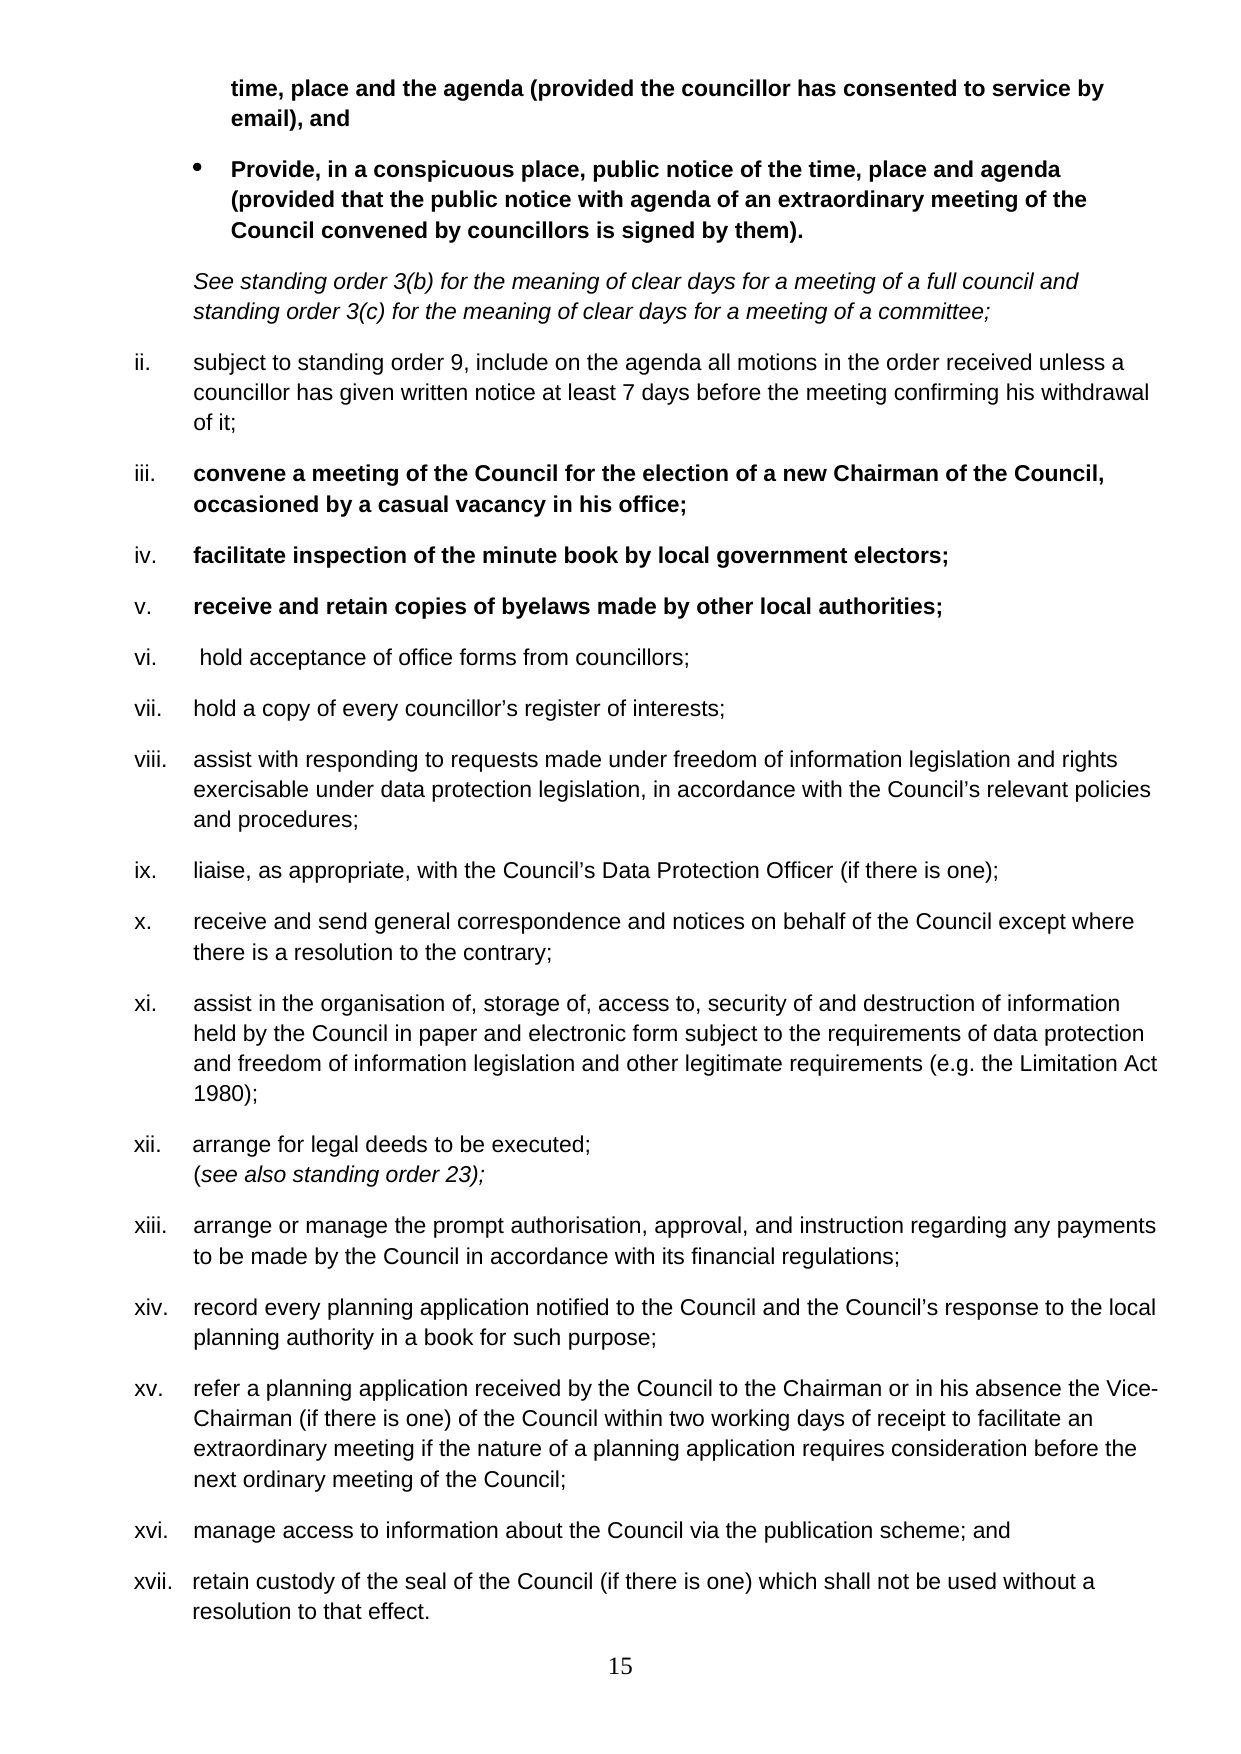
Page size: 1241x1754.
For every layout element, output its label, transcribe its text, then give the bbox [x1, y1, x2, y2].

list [193, 75, 1165, 132]
list arrange for legal deeds to be executed; [133, 1131, 1165, 1158]
text (see also standing order 23); [193, 1161, 1165, 1188]
list assist in the organisation of, storage of, access to, security of and destruction of information held by the Council in paper and electronic form subject to the requirements of data protection and freedom of information legislation and other legitimate requirements (e.g. the Limitation Act 1980); [134, 989, 1165, 1107]
list Provide, in a conspicuous place, public notice of the time, place and agenda (provided that the public notice with agenda of an extraordinary meeting of the Council convened by councillors is signed by them). [193, 156, 1165, 243]
list liaise, as appropriate, with the Council’s Data Protection Officer (if there is one); [134, 857, 1165, 884]
list convene a meeting of the Council for the election of a new Chairman of the Council, occasioned by a casual vacancy in his office; [134, 460, 1165, 517]
list hold acceptance of office forms from councillors; [134, 644, 1165, 670]
text See standing order 3(b) for the meaning of clear days for a meeting of a full council and standing order 3(c) for the meaning of clear days for a meeting of a committee; [193, 268, 1165, 324]
list refer a planning application received by the Council to the Chairman or in his absence the Vice-Chairman (if there is one) of the Council within two working days of receipt to facilitate an extraordinary meeting if the nature of a planning application requires consideration before the next ordinary meeting of the Council; [134, 1375, 1165, 1492]
list assist with responding to requests made under freedom of information legislation and rights exercisable under data protection legislation, in accordance with the Council’s relevant policies and procedures; [134, 746, 1165, 833]
list manage access to information about the Council via the publication scheme; and [134, 1517, 1165, 1543]
list facilitate inspection of the minute book by local government electors; [134, 542, 1165, 568]
list subject to standing order 9, include on the agenda all motions in the order received unless a councillor has given written notice at least 7 days before the meeting confirming his withdrawal of it; [134, 349, 1165, 436]
list receive and send general correspondence and notices on behalf of the Council except where there is a resolution to the contrary; [134, 908, 1165, 965]
list arrange or manage the prompt authorisation, approval, and instruction regarding any payments to be made by the Council in accordance with its financial regulations; [134, 1212, 1165, 1269]
list retain custody of the seal of the Council (if there is one) which shall not be used without a resolution to that effect. [133, 1568, 1165, 1624]
list record every planning application notified to the Council and the Council’s response to the local planning authority in a book for such purpose; [134, 1294, 1165, 1350]
list hold a copy of every councillor’s register of interests; [134, 695, 1165, 721]
list receive and retain copies of byelaws made by other local authorities; [134, 593, 1165, 619]
